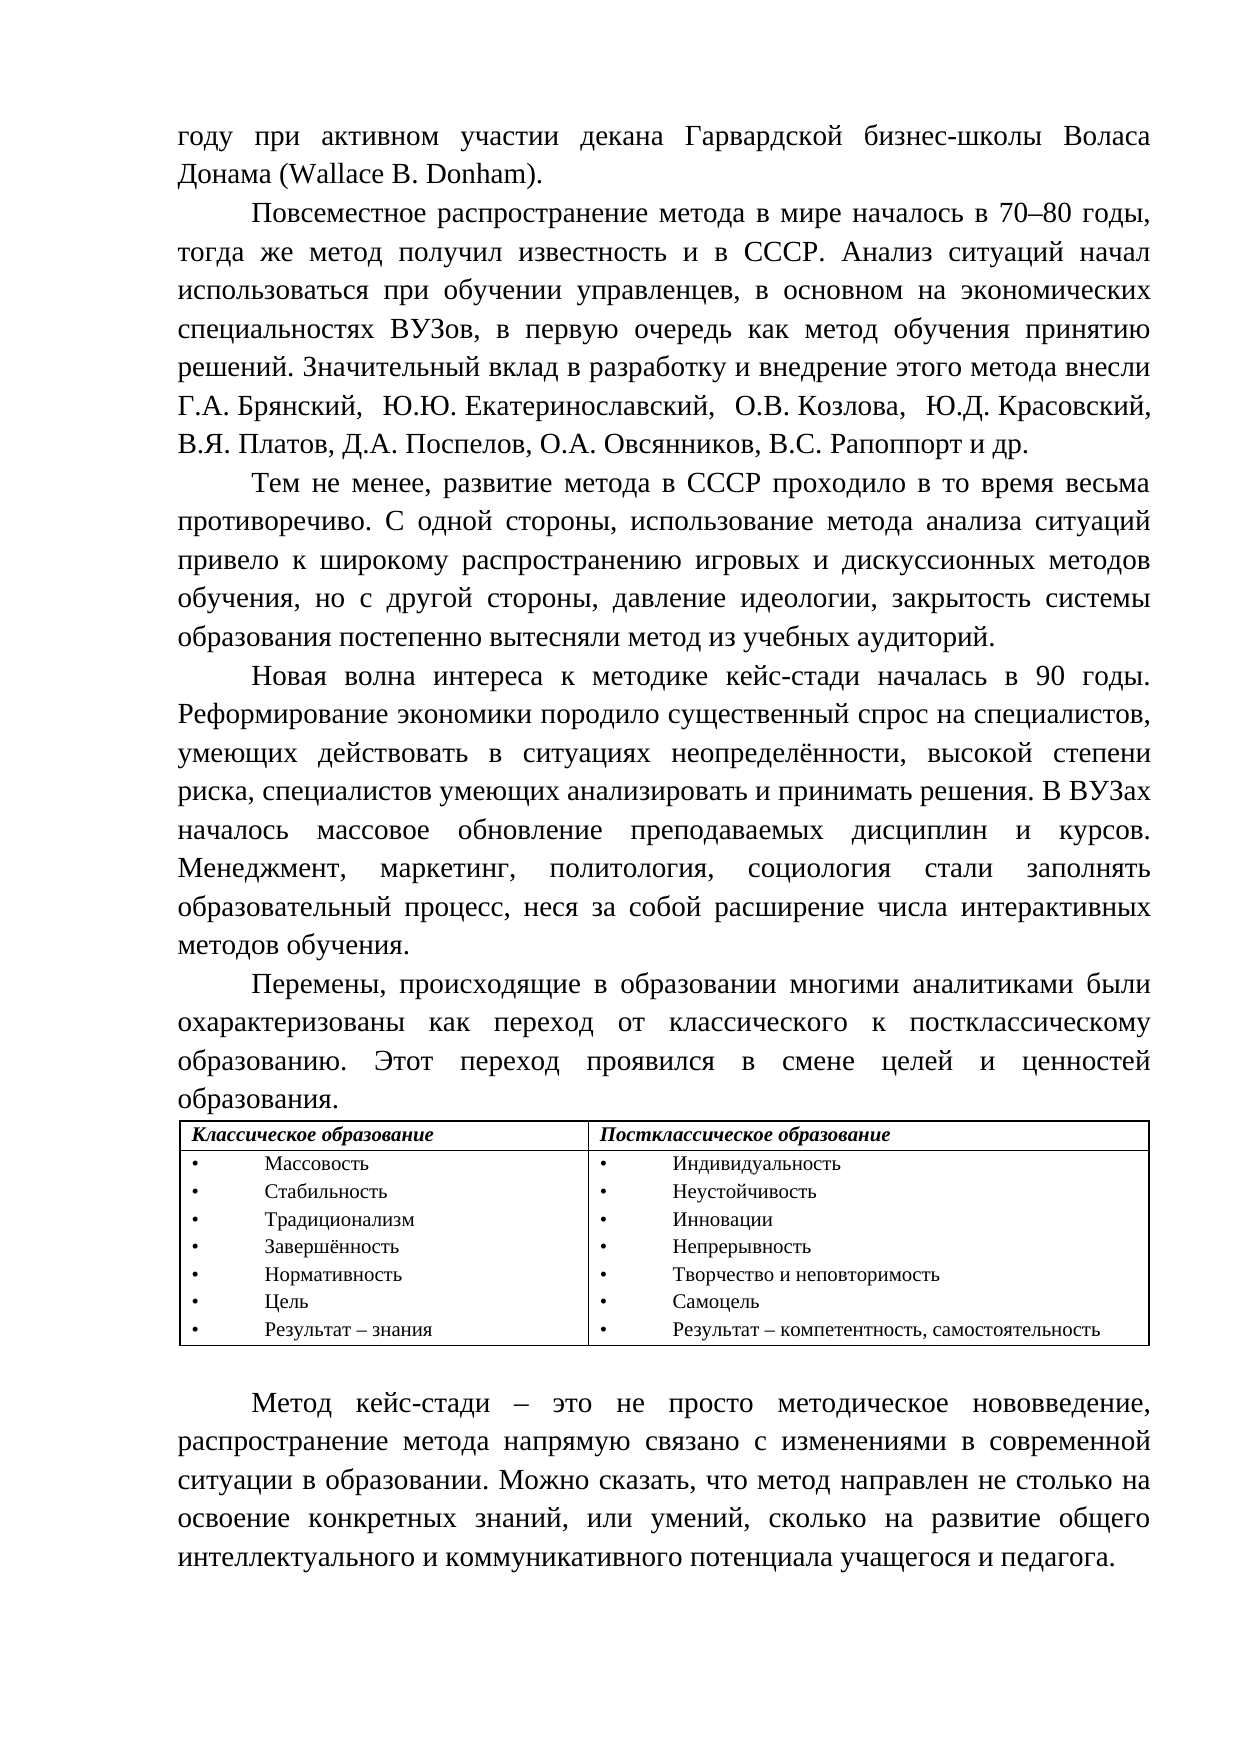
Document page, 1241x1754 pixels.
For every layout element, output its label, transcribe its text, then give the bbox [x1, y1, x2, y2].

text Новая волна интереса к методике кейс-стади началась в 90 годы. Реформирование экономики породило существенный спрос на специалистов, умеющих действовать в ситуациях неопределённости, высокой степени риска, специалистов умеющих анализировать и принимать решения. В ВУЗах началось массовое обновление преподаваемых дисциплин и курсов. Менеджмент, маркетинг, политология, социология стали заполнять образовательный процесс, неся за собой расширение числа интерактивных методов обучения. [177, 658, 1152, 961]
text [177, 118, 1152, 190]
text Повсеместное распространение метода в мире началось в 70–80 годы, тогда же метод получил известность и в СССР. Анализ ситуаций начал использоваться при обучении управленцев, в основном на экономических специальностях ВУЗов, в первую очередь как метод обучения принятию решений. Значительный вклад в разработку и внедрение этого метода внесли Г.А. Брянский, Ю.Ю. Екатеринославский, О.В. Козлова, Ю.Д. Красовский, В.Я. Платов, Д.А. Поспелов, О.А. Овсянников, В.С. Рапоппорт и др. [177, 195, 1152, 460]
table_header Постклассическое образование [589, 1122, 1148, 1150]
text Тем не менее, развитие метода в СССР проходило в то время весьма противоречиво. С одной стороны, использование метода анализа ситуаций привело к широкому распространению игровых и дискуссионных методов обучения, но с другой стороны, давление идеологии, закрытость системы образования постепенно вытесняли метод из учебных аудиторий. [177, 465, 1152, 653]
text Перемены, происходящие в образовании многими аналитиками были охарактеризованы как переход от классического к постклассическому образованию. Этот переход проявился в смене целей и ценностей образования. [177, 966, 1152, 1115]
table_header Классическое образование [181, 1122, 588, 1150]
table_cell • Массовость • Стабильность • Традиционализм • Завершённость • Нормативность • Цель • Результат – знания [181, 1151, 588, 1345]
text Метод кейс-стади – это не просто методическое нововведение, распространение метода напрямую связано с изменениями в современной ситуации в образовании. Можно сказать, что метод направлен не столько на освоение конкретных знаний, или умений, сколько на развитие общего интеллектуального и коммуникативного потенциала учащегося и педагога. [177, 1385, 1152, 1573]
table_cell • Индивидуальность • Неустойчивость • Инновации • Непрерывность • Творчество и неповторимость • Самоцель • Результат – компетентность, самостоятельность [589, 1151, 1148, 1345]
